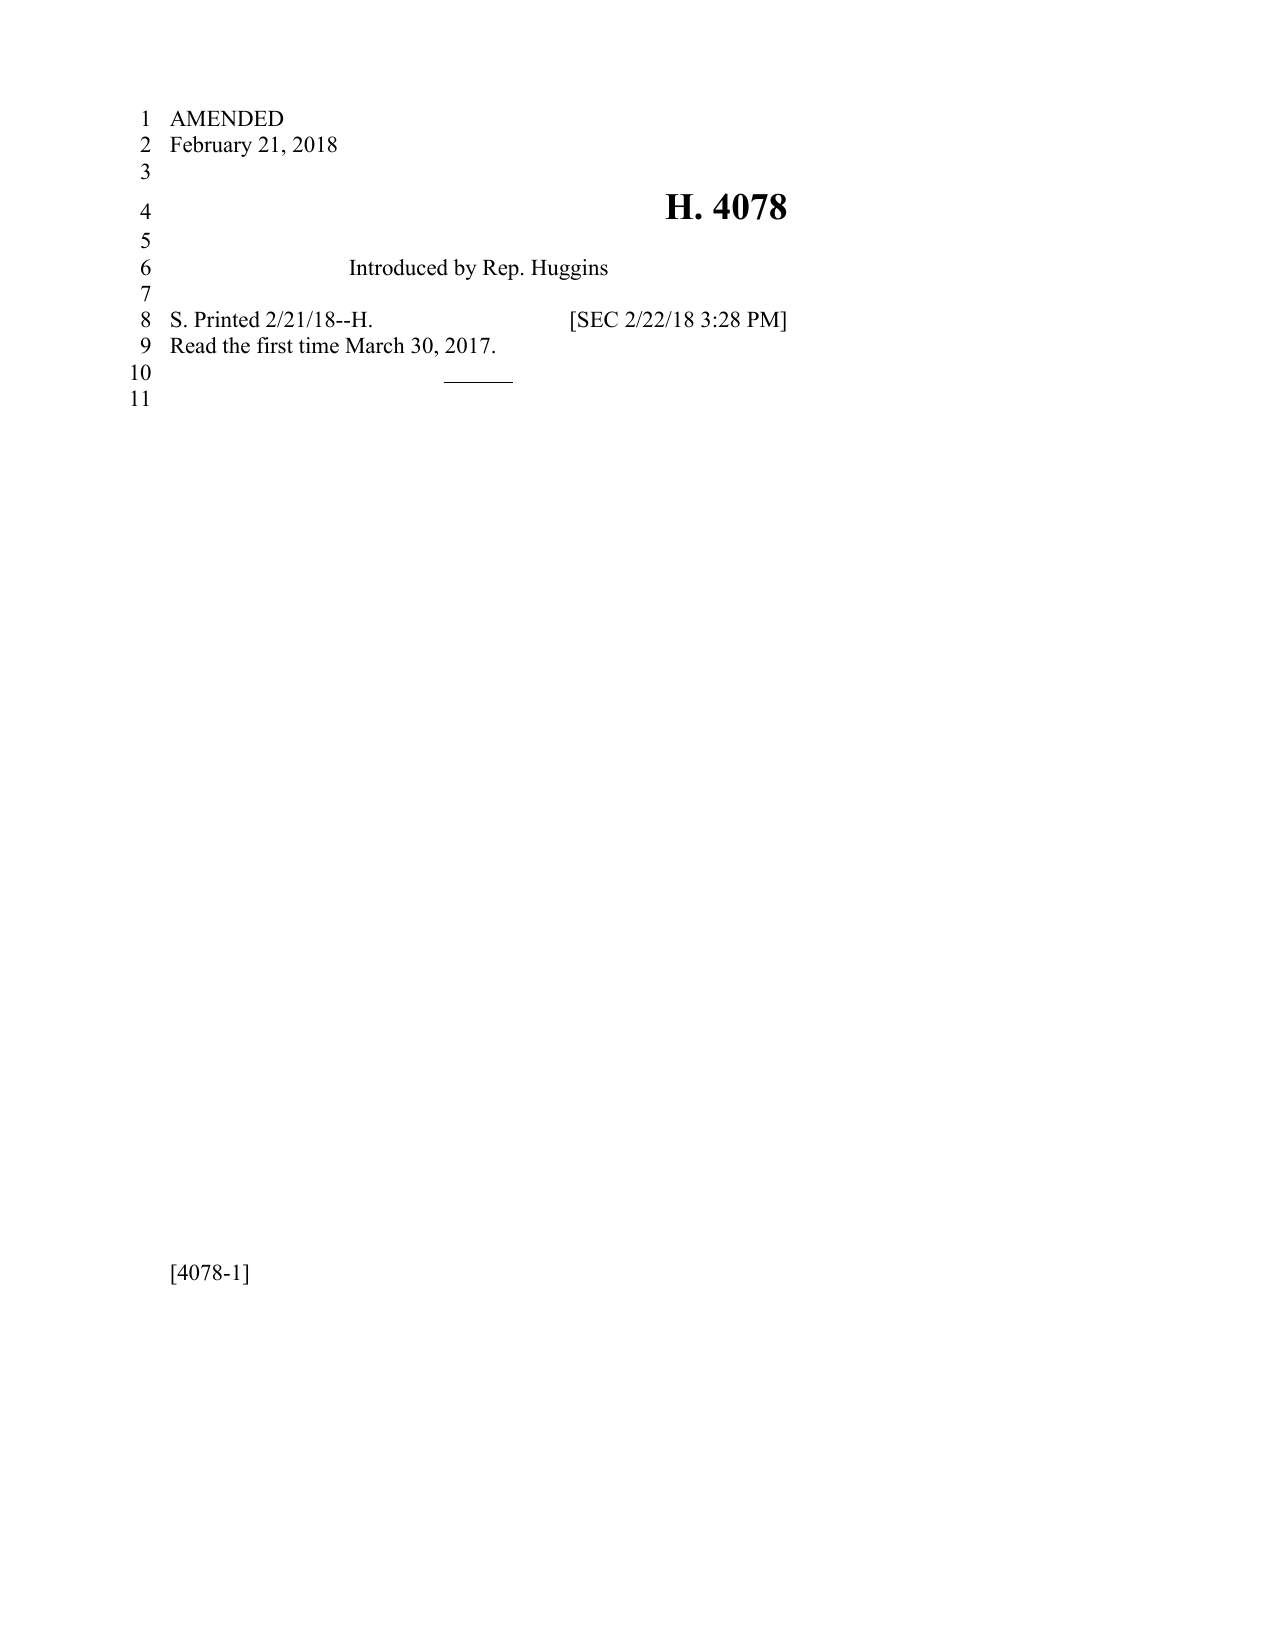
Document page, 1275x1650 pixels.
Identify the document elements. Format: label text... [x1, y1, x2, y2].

text Introduced by Rep. Huggins [169, 253, 787, 280]
text S. Printed 2/21/18--H. [SEC 2/22/18 3:28 PM] [169, 306, 787, 333]
text February 21, 2018 [169, 131, 787, 158]
text H. 4078 [169, 184, 787, 227]
text AMENDED [169, 105, 787, 131]
text Read the first time March 30, 2017. [169, 333, 787, 359]
